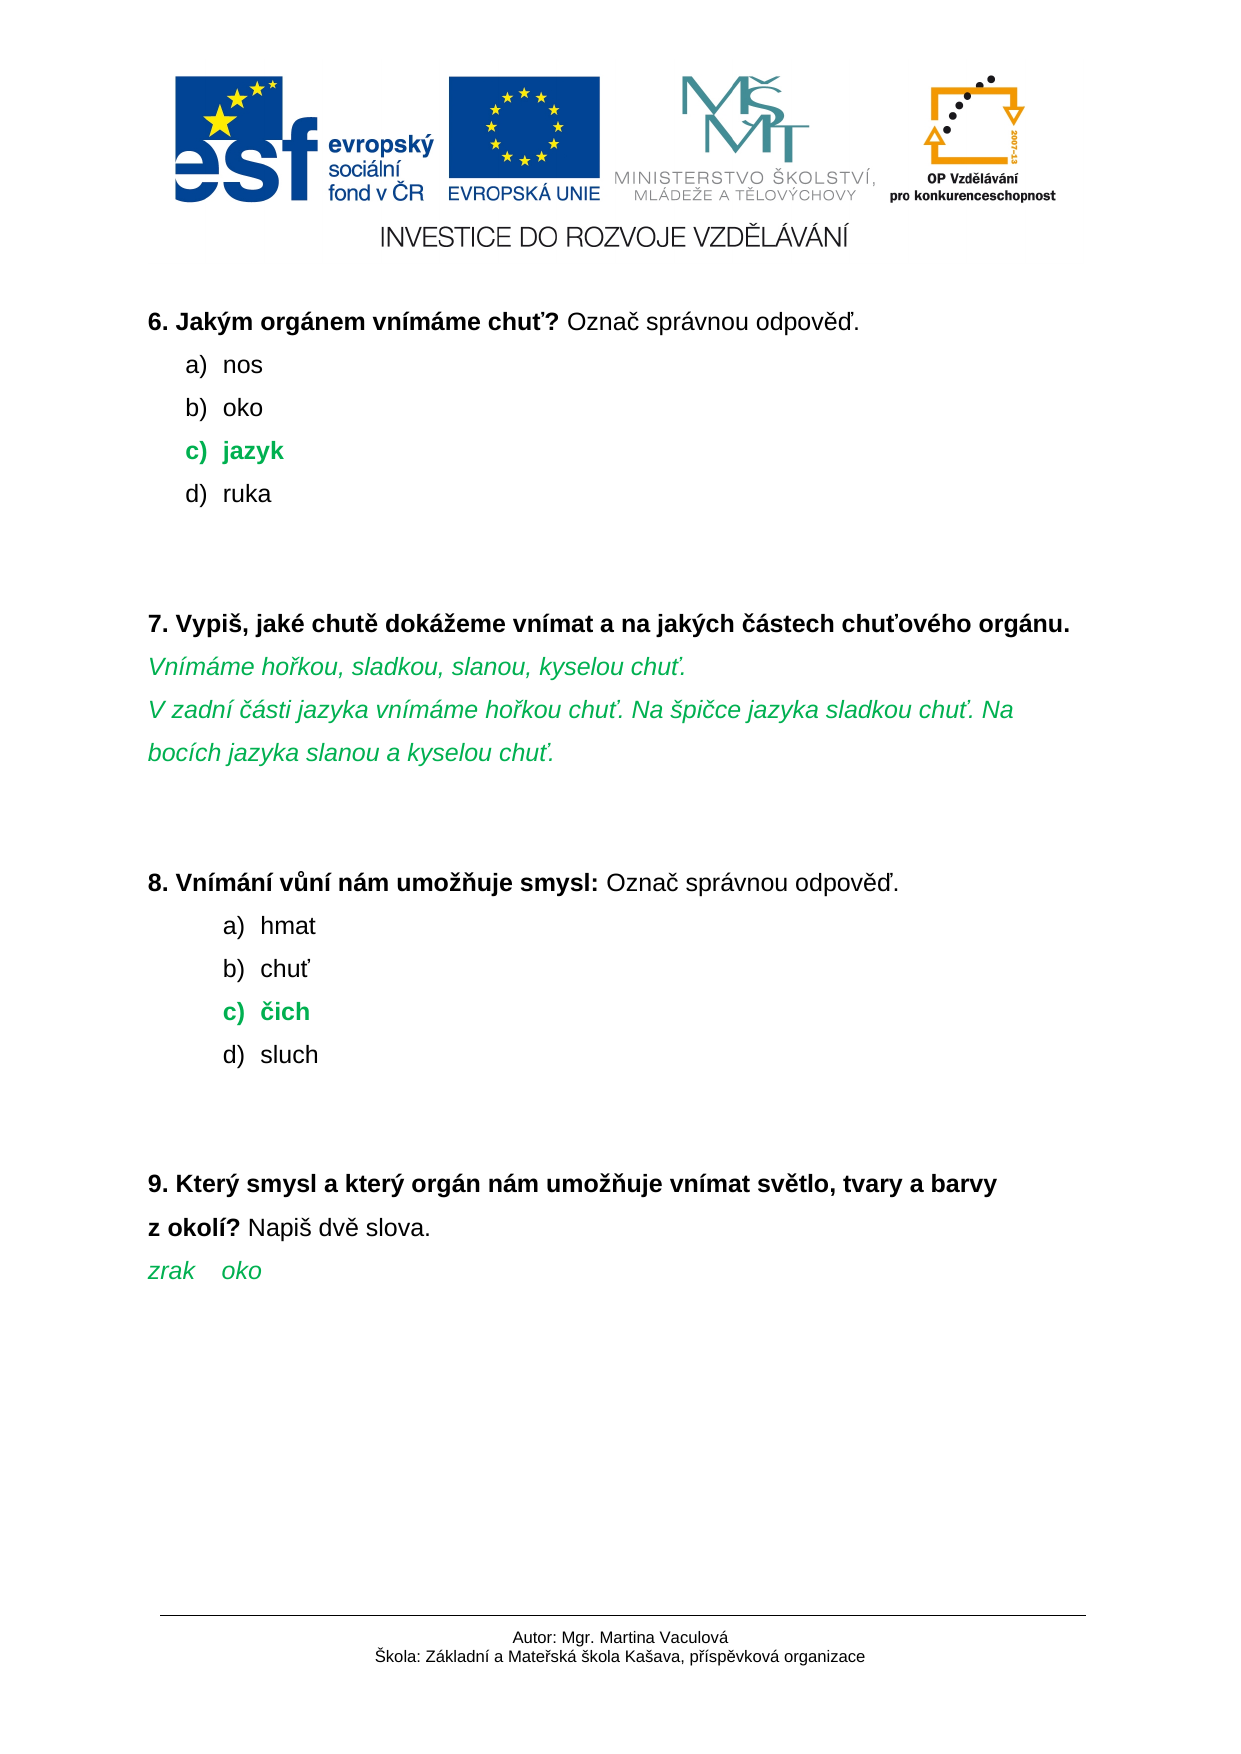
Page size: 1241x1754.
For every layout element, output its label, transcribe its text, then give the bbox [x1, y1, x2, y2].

text V zadní části jazyka vnímáme hořkou chuť. Na špičce jazyka sladkou chuť. Na bocích jazyka slanou a kyselou chuť. [148, 695, 1092, 767]
list hmat [223, 911, 1092, 939]
picture [147, 59, 1084, 264]
text 6. Jakým orgánem vnímáme chuť? Označ správnou odpověď. [148, 307, 1092, 336]
text zrak oko [148, 1256, 1092, 1284]
list oko [185, 393, 1092, 422]
list chuť [223, 954, 1092, 982]
text 7. Vypiš, jaké chutě dokážeme vnímat a na jakých částech chuťového orgánu. [148, 609, 1092, 637]
list ruka [185, 479, 1092, 508]
text Vnímáme hořkou, sladkou, slanou, kyselou chuť. [148, 652, 1092, 681]
text 8. Vnímání vůní nám umožňuje smysl: Označ správnou odpověď. [148, 867, 1092, 896]
text 9. Který smysl a který orgán nám umožňuje vnímat světlo, tvary a barvy z okolí? Napiš dvě slova. [148, 1169, 1092, 1241]
list nos [185, 350, 1092, 379]
list sluch [223, 1040, 1092, 1069]
list čich [223, 997, 1092, 1026]
list jazyk [185, 436, 1092, 465]
